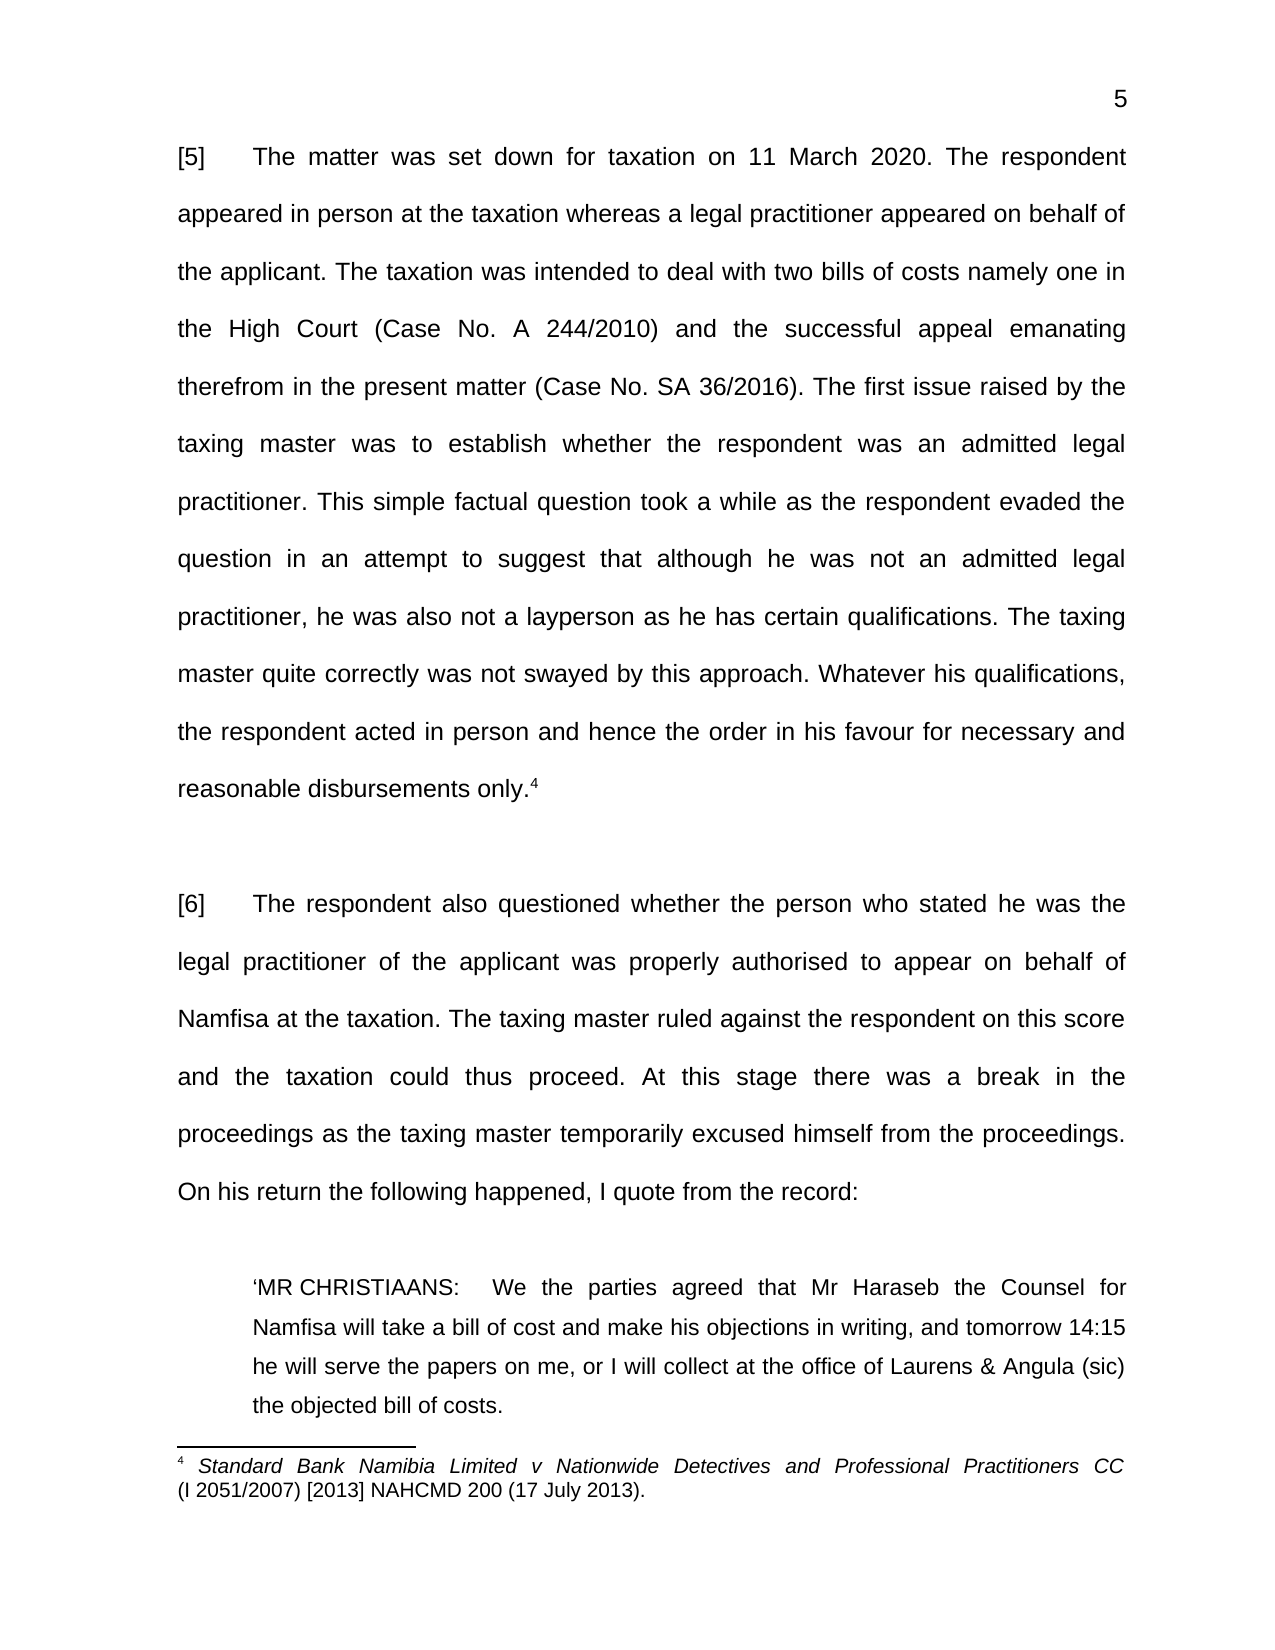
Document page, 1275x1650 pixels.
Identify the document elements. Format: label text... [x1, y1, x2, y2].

text ‘MR CHRISTIAANS: We the parties agreed that Mr Haraseb the Counsel for Namfisa will take a bill of cost and make his objections in writing, and tomorrow 14:15 he will serve the papers on me, or I will collect at the office of Laurens & Angula (sic) the objected bill of costs. [252, 1274, 1127, 1419]
list The respondent also questioned whether the person who stated he was the legal practitioner of the applicant was properly authorised to appear on behalf of Namfisa at the taxation. The taxing master ruled against the respondent on this score and the taxation could thus proceed. At this stage there was a break in the proceedings as the taxing master temporarily excused himself from the proceedings. On his return the following happened, I quote from the record: [177, 889, 1127, 1206]
list The matter was set down for taxation on 11 March 2020. The respondent appeared in person at the taxation whereas a legal practitioner appeared on behalf of the applicant. The taxation was intended to deal with two bills of costs namely one in the High Court (Case No. A 244/2010) and the successful appeal emanating therefrom in the present matter (Case No. SA 36/2016). The first issue raised by the taxing master was to establish whether the respondent was an admitted legal practitioner. This simple factual question took a while as the respondent evaded the question in an attempt to suggest that although he was not an admitted legal practitioner, he was also not a layperson as he has certain qualifications. The taxing master quite correctly was not swayed by this approach. Whatever his qualifications, the respondent acted in person and hence the order in his favour for necessary and reasonable disbursements only. [177, 142, 1127, 803]
